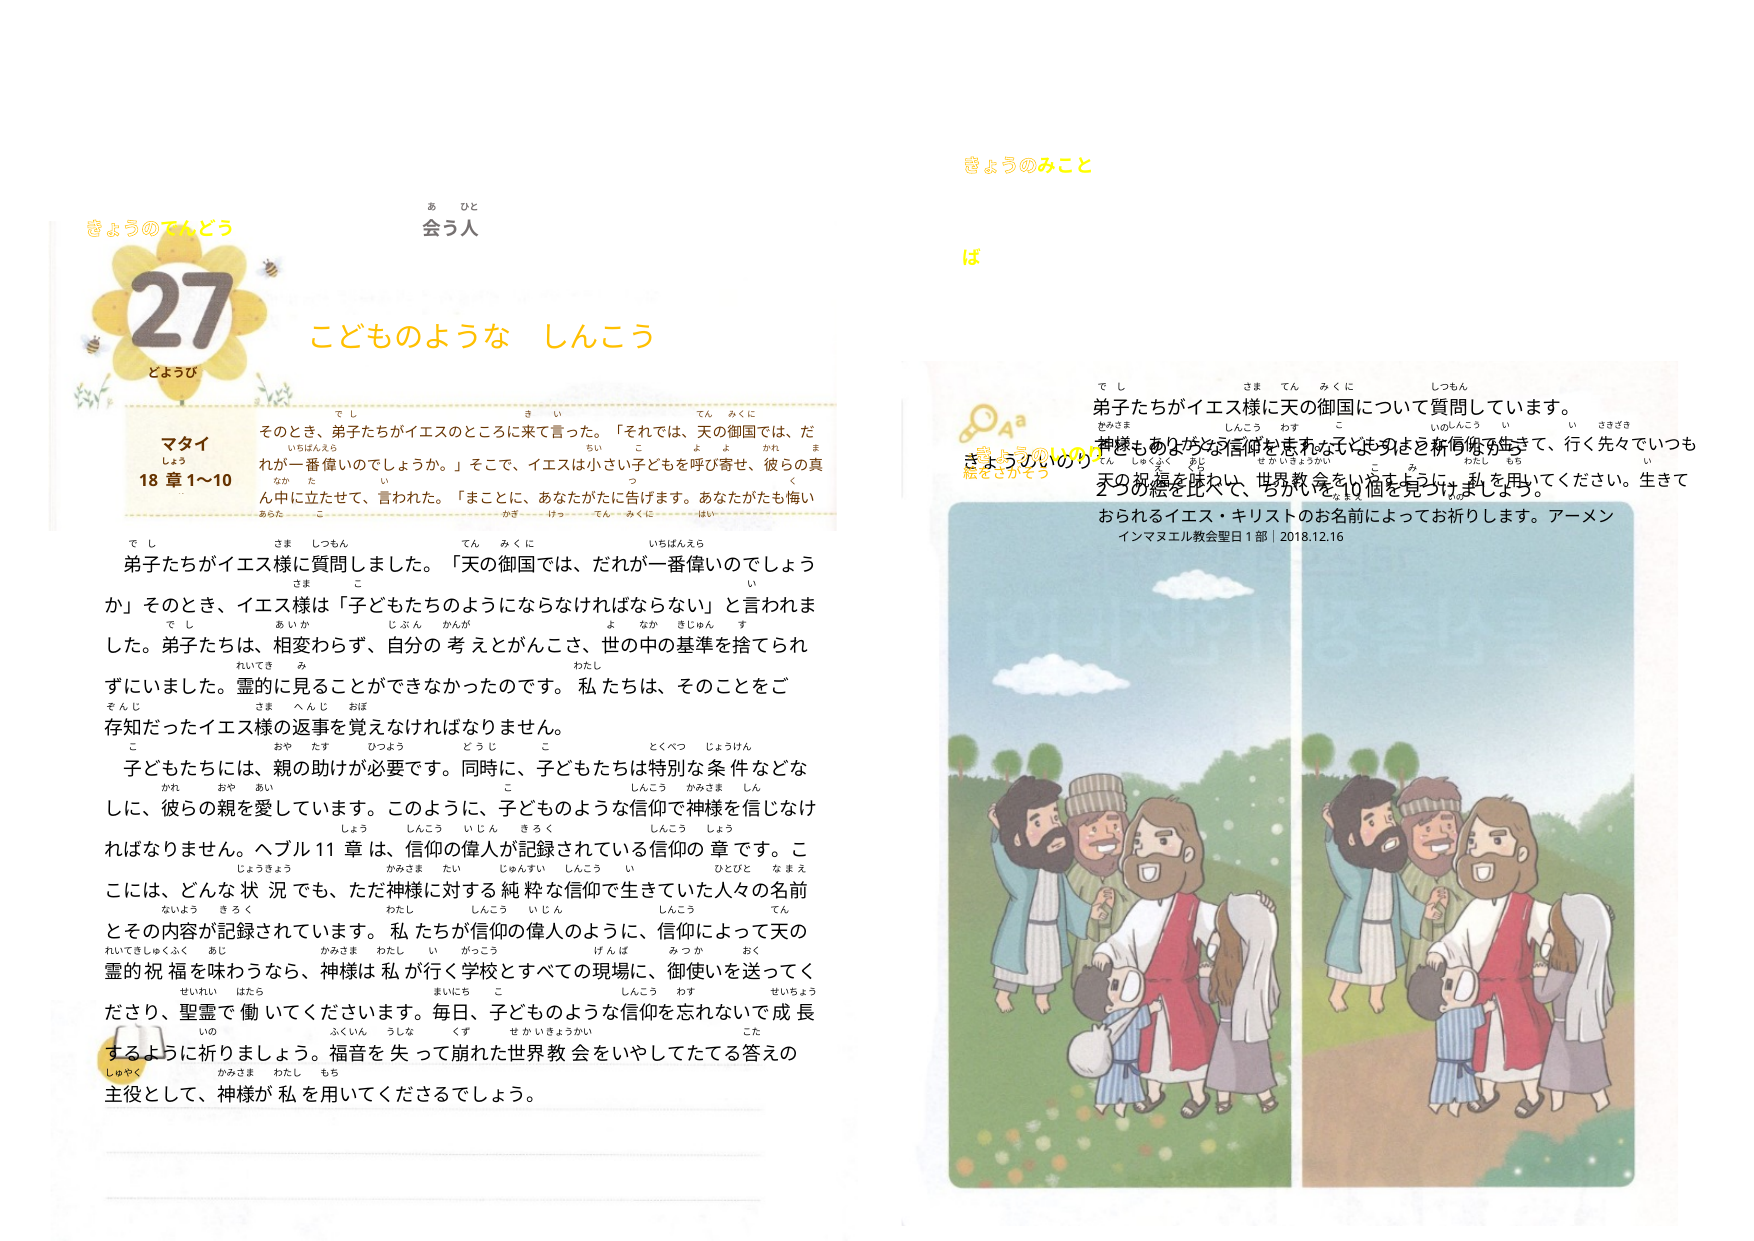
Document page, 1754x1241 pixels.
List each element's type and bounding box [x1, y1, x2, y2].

picture [48, 221, 837, 531]
picture [150, 225, 155, 233]
picture [50, 1000, 858, 1241]
picture [901, 361, 1679, 1226]
